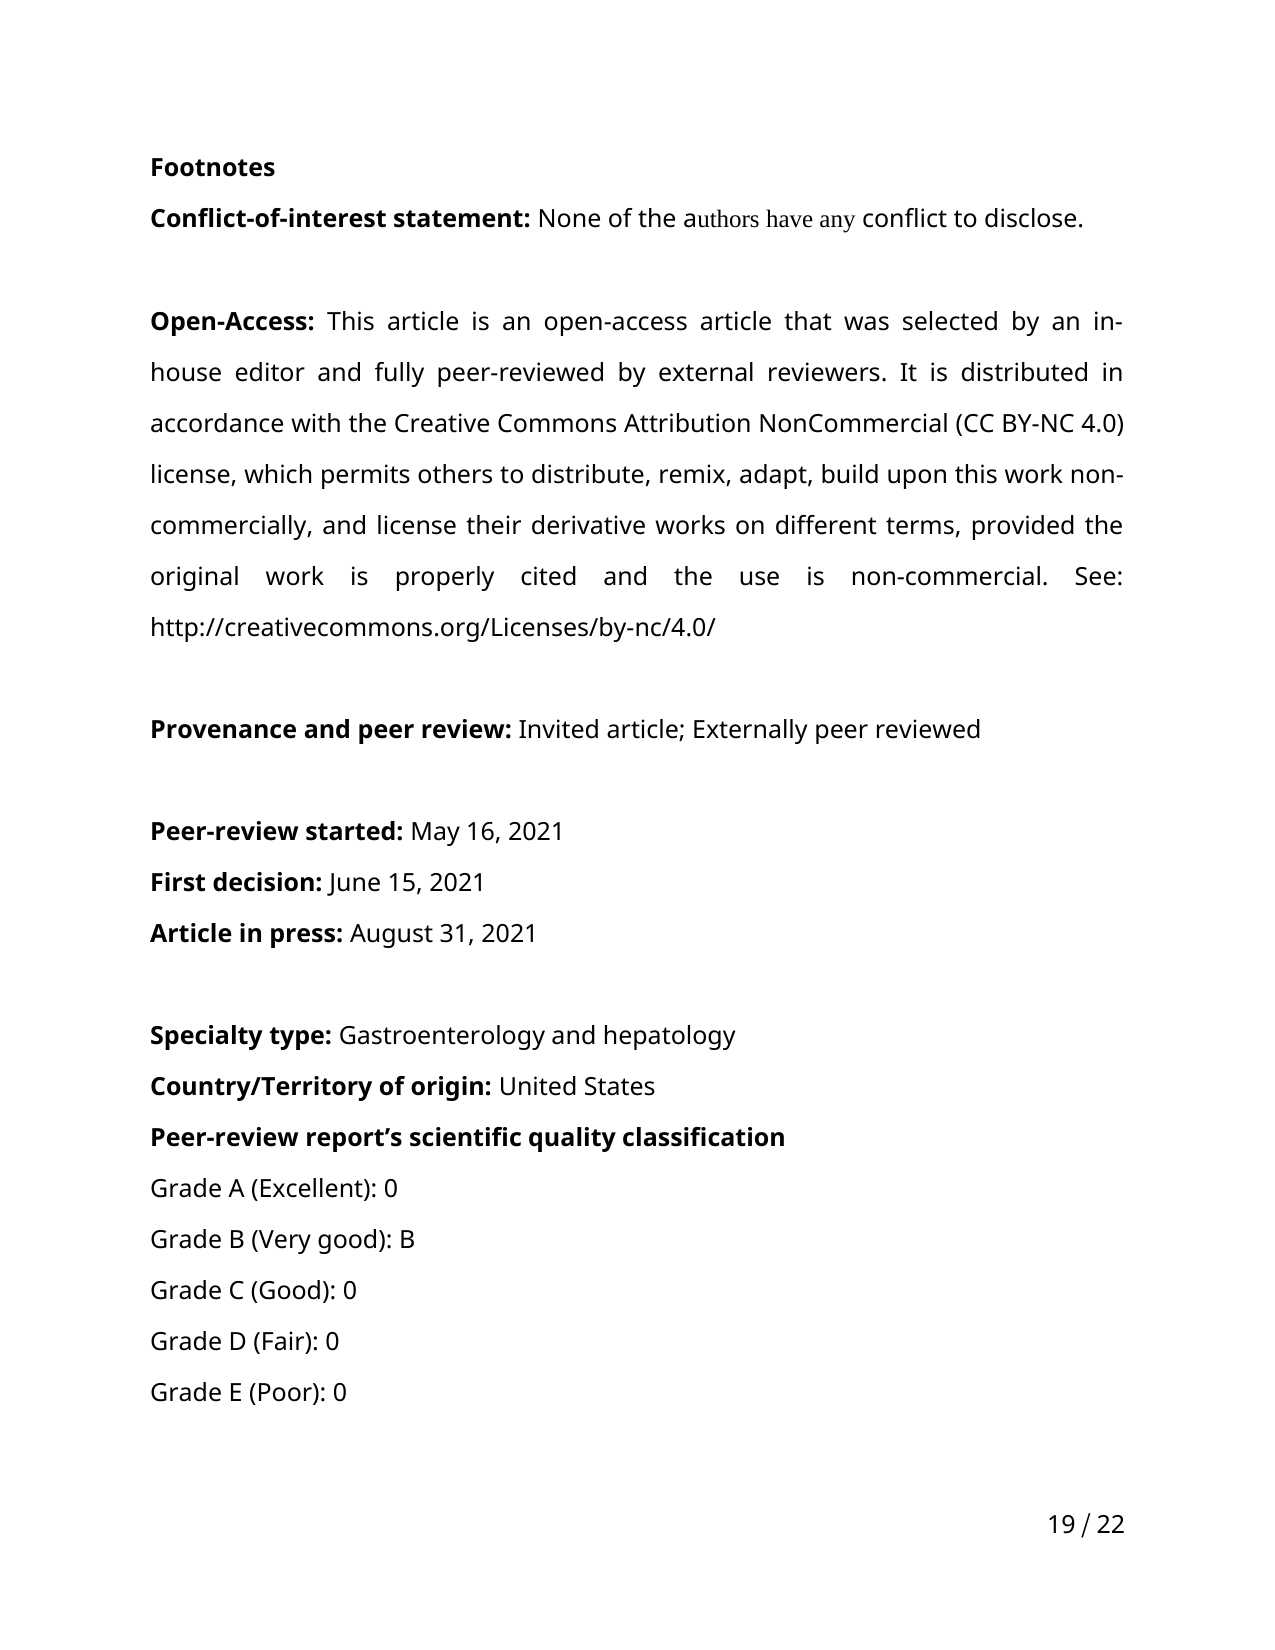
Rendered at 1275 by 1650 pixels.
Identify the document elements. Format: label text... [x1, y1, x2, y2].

text Grade D (Fair): 0 [150, 1324, 1125, 1358]
text Article in press: August 31, 2021 [150, 916, 1125, 950]
text First decision: June 15, 2021 [150, 864, 1125, 899]
text Country/Territory of origin: United States [150, 1069, 1125, 1103]
text Grade C (Good): 0 [150, 1273, 1125, 1307]
text Provenance and peer review: Invited article; Externally peer reviewed [150, 711, 1125, 746]
text Peer-review report’s scientific quality classification [150, 1120, 1125, 1154]
text Open-Access: This article is an open-access article that was selected by an in-house editor and fully peer-reviewed by external reviewers. It is distributed in accordance with the Creative Commons Attribution NonCommercial (CC BY-NC 4.0) license, which permits others to distribute, remix, adapt, build upon this work non-commercially, and license their derivative works on different terms, provided the original work is properly cited and the use is non-commercial. See: http://creativecommons.org/Licenses/by-nc/4.0/ [150, 303, 1125, 643]
text Footnotes [150, 150, 1125, 184]
text Grade E (Poor): 0 [150, 1375, 1125, 1409]
text Grade A (Excellent): 0 [150, 1171, 1125, 1205]
text Peer-review started: May 16, 2021 [150, 813, 1125, 848]
text Conflict-of-interest statement: None of the authors have any conflict to disclose. [150, 201, 1125, 235]
text Specialty type: Gastroenterology and hepatology [150, 1018, 1125, 1052]
text Grade B (Very good): B [150, 1222, 1125, 1256]
